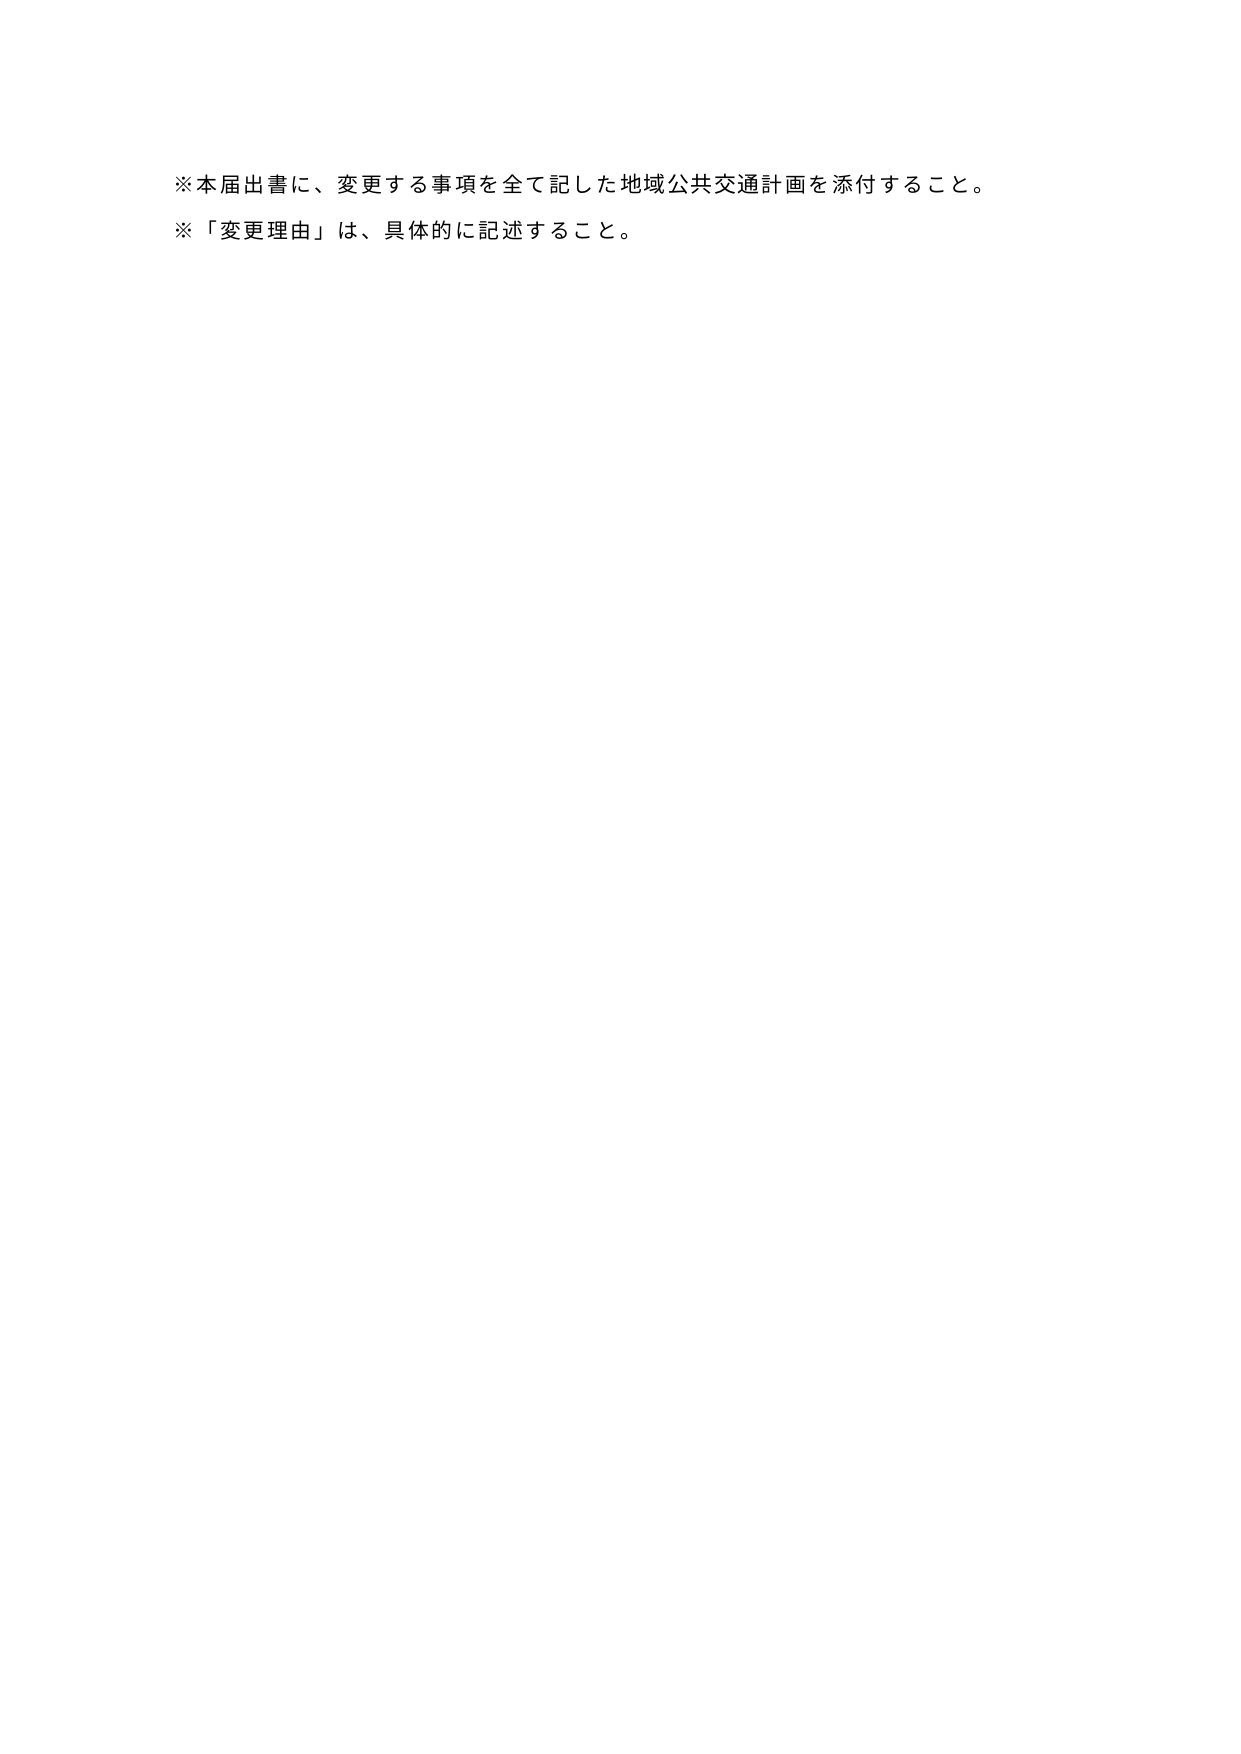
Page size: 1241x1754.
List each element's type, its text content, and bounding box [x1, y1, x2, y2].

text ※本届出書に、変更する事項を全て記した地域公共交通計画を添付すること。 [149, 152, 1091, 214]
text ※「変更理由」は、具体的に記述すること。 [149, 214, 1091, 245]
